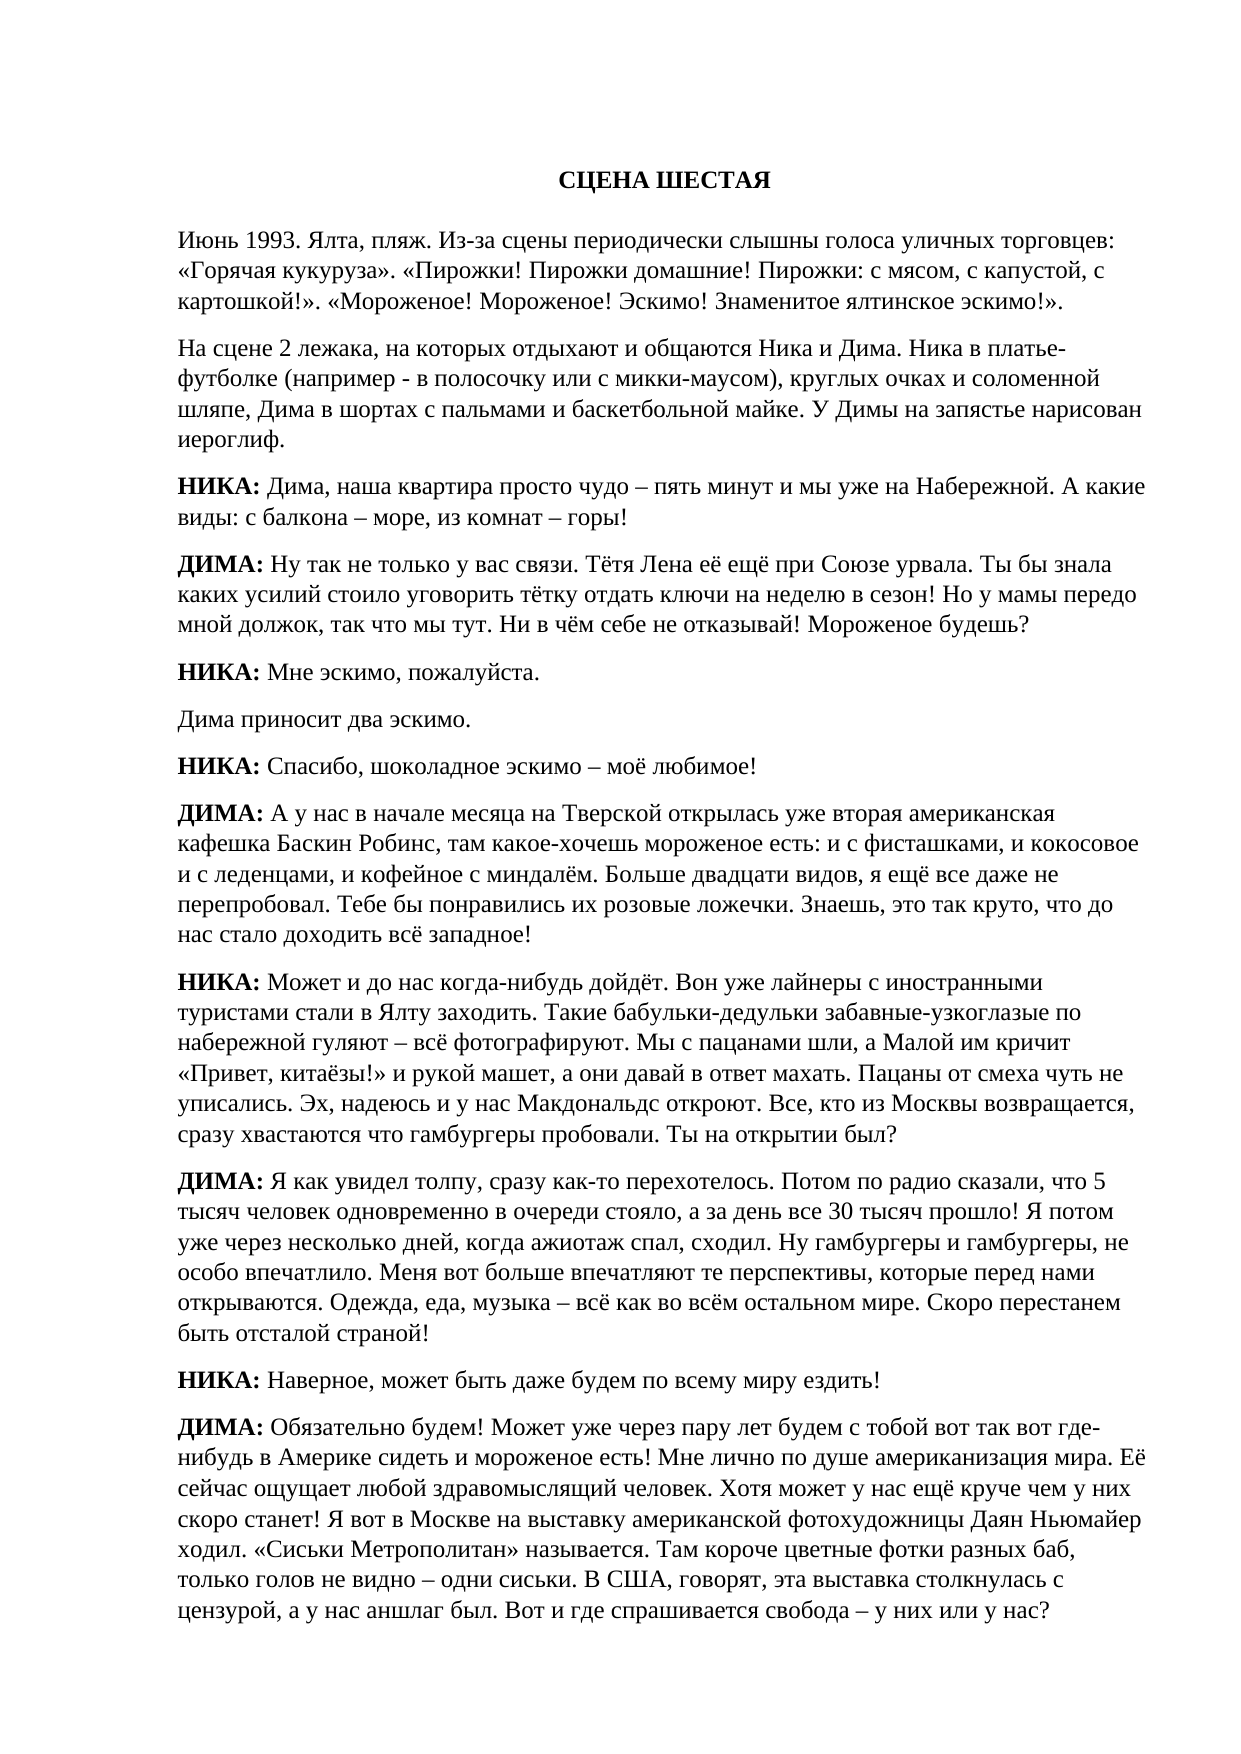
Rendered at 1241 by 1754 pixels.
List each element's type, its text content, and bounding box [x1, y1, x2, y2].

text НИКА: Может и до нас когда-нибудь дойдёт. Вон уже лайнеры с иностранными туристами стали в Ялту заходить. Такие бабульки-дедульки забавные-узкоглазые по набережной гуляют – всё фотографируют. Мы с пацанами шли, а Малой им кричит «Привет, китаёзы!» и рукой машет, а они давай в ответ махать. Пацаны от смеха чуть не уписались. Эх, надеюсь и у нас Макдональдс откроют. Все, кто из Москвы возвращается, сразу хвастаются что гамбургеры пробовали. Ты на открытии был? [177, 967, 1152, 1147]
text Июнь 1993. Ялта, пляж. Из-за сцены периодически слышны голоса уличных торговцев: «Горячая кукуруза». «Пирожки! Пирожки домашние! Пирожки: с мясом, с капустой, с картошкой!». «Мороженое! Мороженое! Эскимо! Знаменитое ялтинское эскимо!». [177, 225, 1152, 314]
text ДИМА: Ну так не только у вас связи. Тётя Лена её ещё при Союзе урвала. Ты бы знала каких усилий стоило уговорить тётку отдать ключи на неделю в сезон! Но у мамы передо мной должок, так что мы тут. Ни в чём себе не отказывай! Мороженое будешь? [177, 549, 1152, 638]
text Дима приносит два эскимо. [177, 704, 1152, 732]
text НИКА: Наверное, может быть даже будем по всему миру ездить! [177, 1365, 1152, 1394]
text НИКА: Мне эскимо, пожалуйста. [177, 657, 1152, 685]
text НИКА: Спасибо, шоколадное эскимо – моё любимое! [177, 751, 1152, 779]
text НИКА: Дима, наша квартира просто чудо – пять минут и мы уже на Набережной. А какие виды: с балкона – море, из комнат – горы! [177, 471, 1152, 530]
text ДИМА: А у нас в начале месяца на Тверской открылась уже вторая американская кафешка Баскин Робинс, там какое-хочешь мороженое есть: и с фисташками, и кокосовое и с леденцами, и кофейное с миндалём. Больше двадцати видов, я ещё все даже не перепробовал. Тебе бы понравились их розовые ложечки. Знаешь, это так круто, что до нас стало доходить всё западное! [177, 798, 1152, 948]
text ДИМА: Обязательно будем! Может уже через пару лет будем с тобой вот так вот где-нибудь в Америке сидеть и мороженое есть! Мне лично по душе американизация мира. Её сейчас ощущает любой здравомыслящий человек. Хотя может у нас ещё круче чем у них скоро станет! Я вот в Москве на выставку американской фотохудожницы Даян Ньюмайер ходил. «Сиськи Метрополитан» называется. Там короче цветные фотки разных баб, только голов не видно – одни сиськи. В США, говорят, эта выставка столкнулась с цензурой, а у нас аншлаг был. Вот и где спрашивается свобода – у них или у нас? [177, 1412, 1152, 1624]
text СЦЕНА ШЕСТАЯ [177, 165, 1152, 194]
text ДИМА: Я как увидел толпу, сразу как-то перехотелось. Потом по радио сказали, что 5 тысяч человек одновременно в очереди стояло, а за день все 30 тысяч прошло! Я потом уже через несколько дней, когда ажиотаж спал, сходил. Ну гамбургеры и гамбургеры, не особо впечатлило. Меня вот больше впечатляют те перспективы, которые перед нами открываются. Одежда, еда, музыка – всё как во всём остальном мире. Скоро перестанем быть отсталой страной! [177, 1166, 1152, 1347]
text На сцене 2 лежака, на которых отдыхают и общаются Ника и Дима. Ника в платье-футболке (например - в полосочку или с микки-маусом), круглых очках и соломенной шляпе, Дима в шортах с пальмами и баскетбольной майке. У Димы на запястье нарисован иероглиф. [177, 333, 1152, 453]
